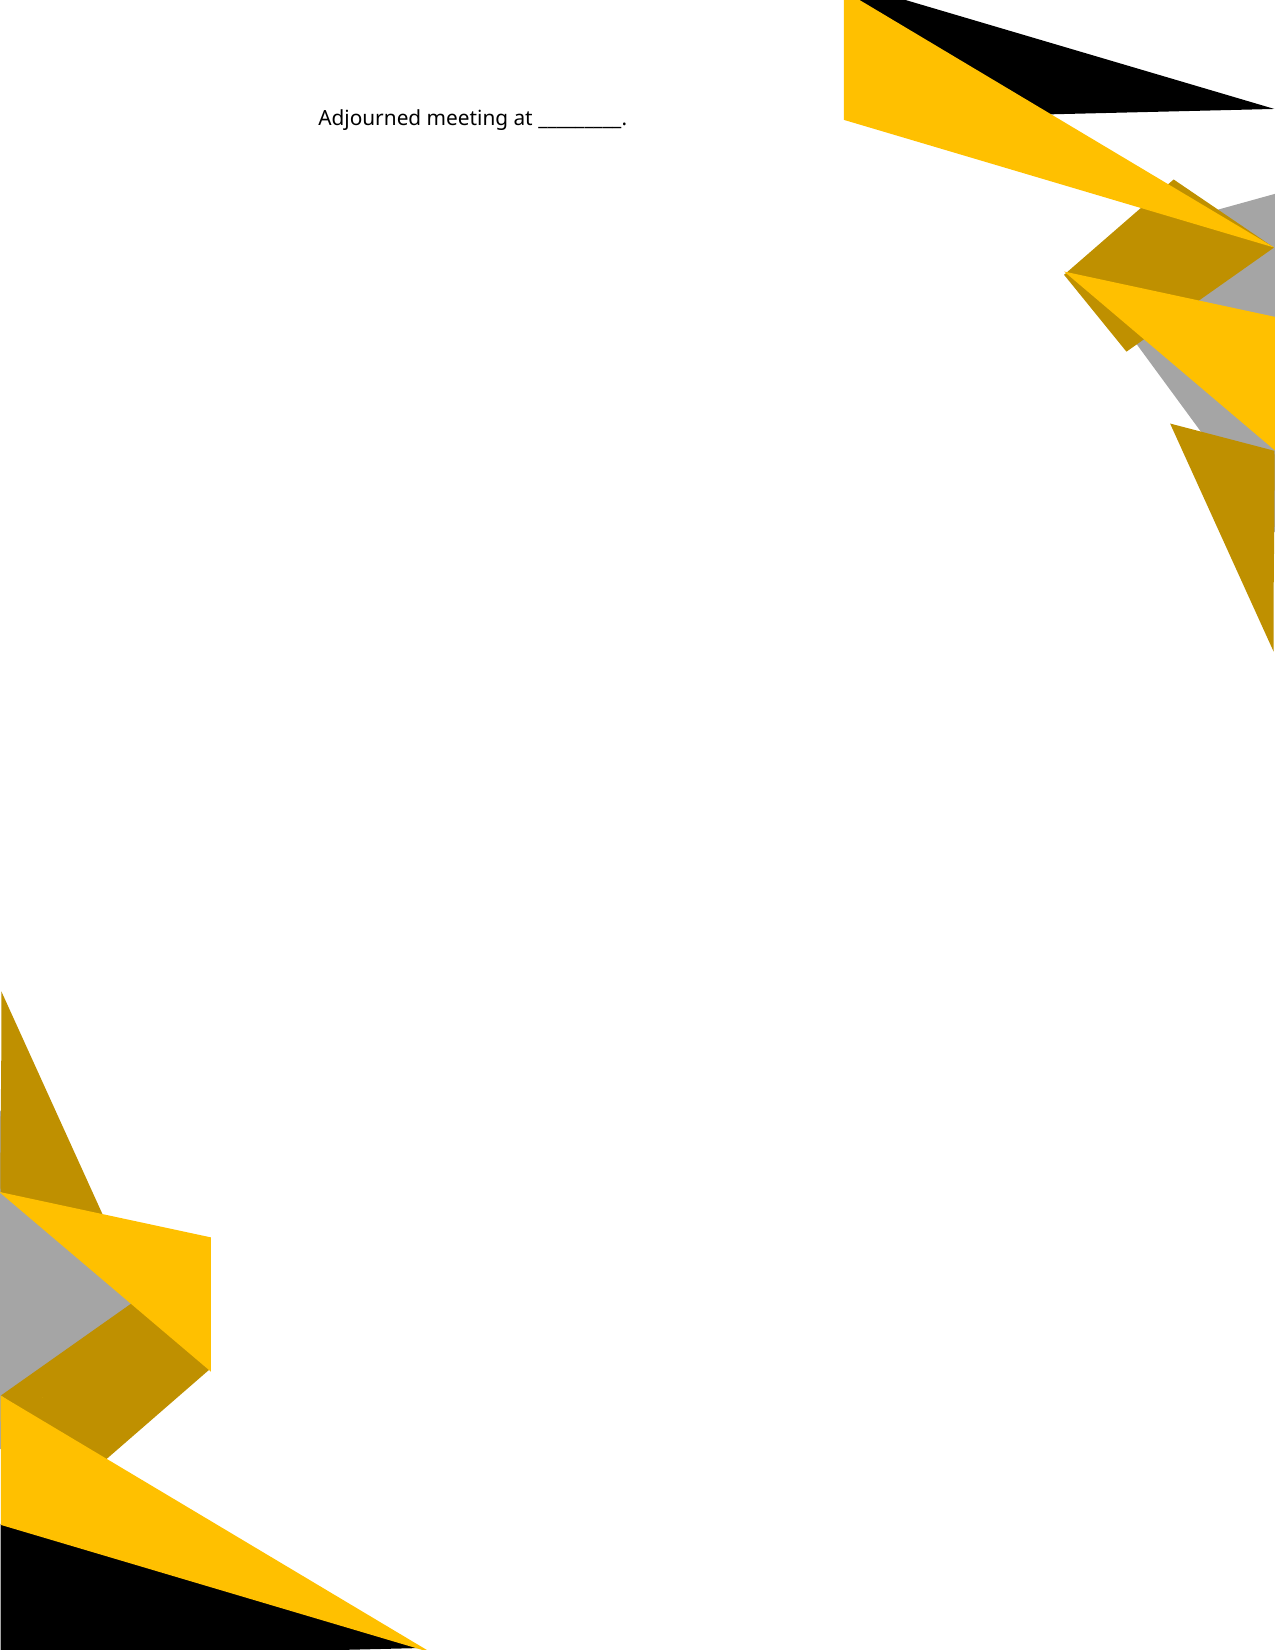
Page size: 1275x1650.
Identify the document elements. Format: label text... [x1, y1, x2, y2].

text Adjourned meeting at _________. [318, 103, 975, 132]
